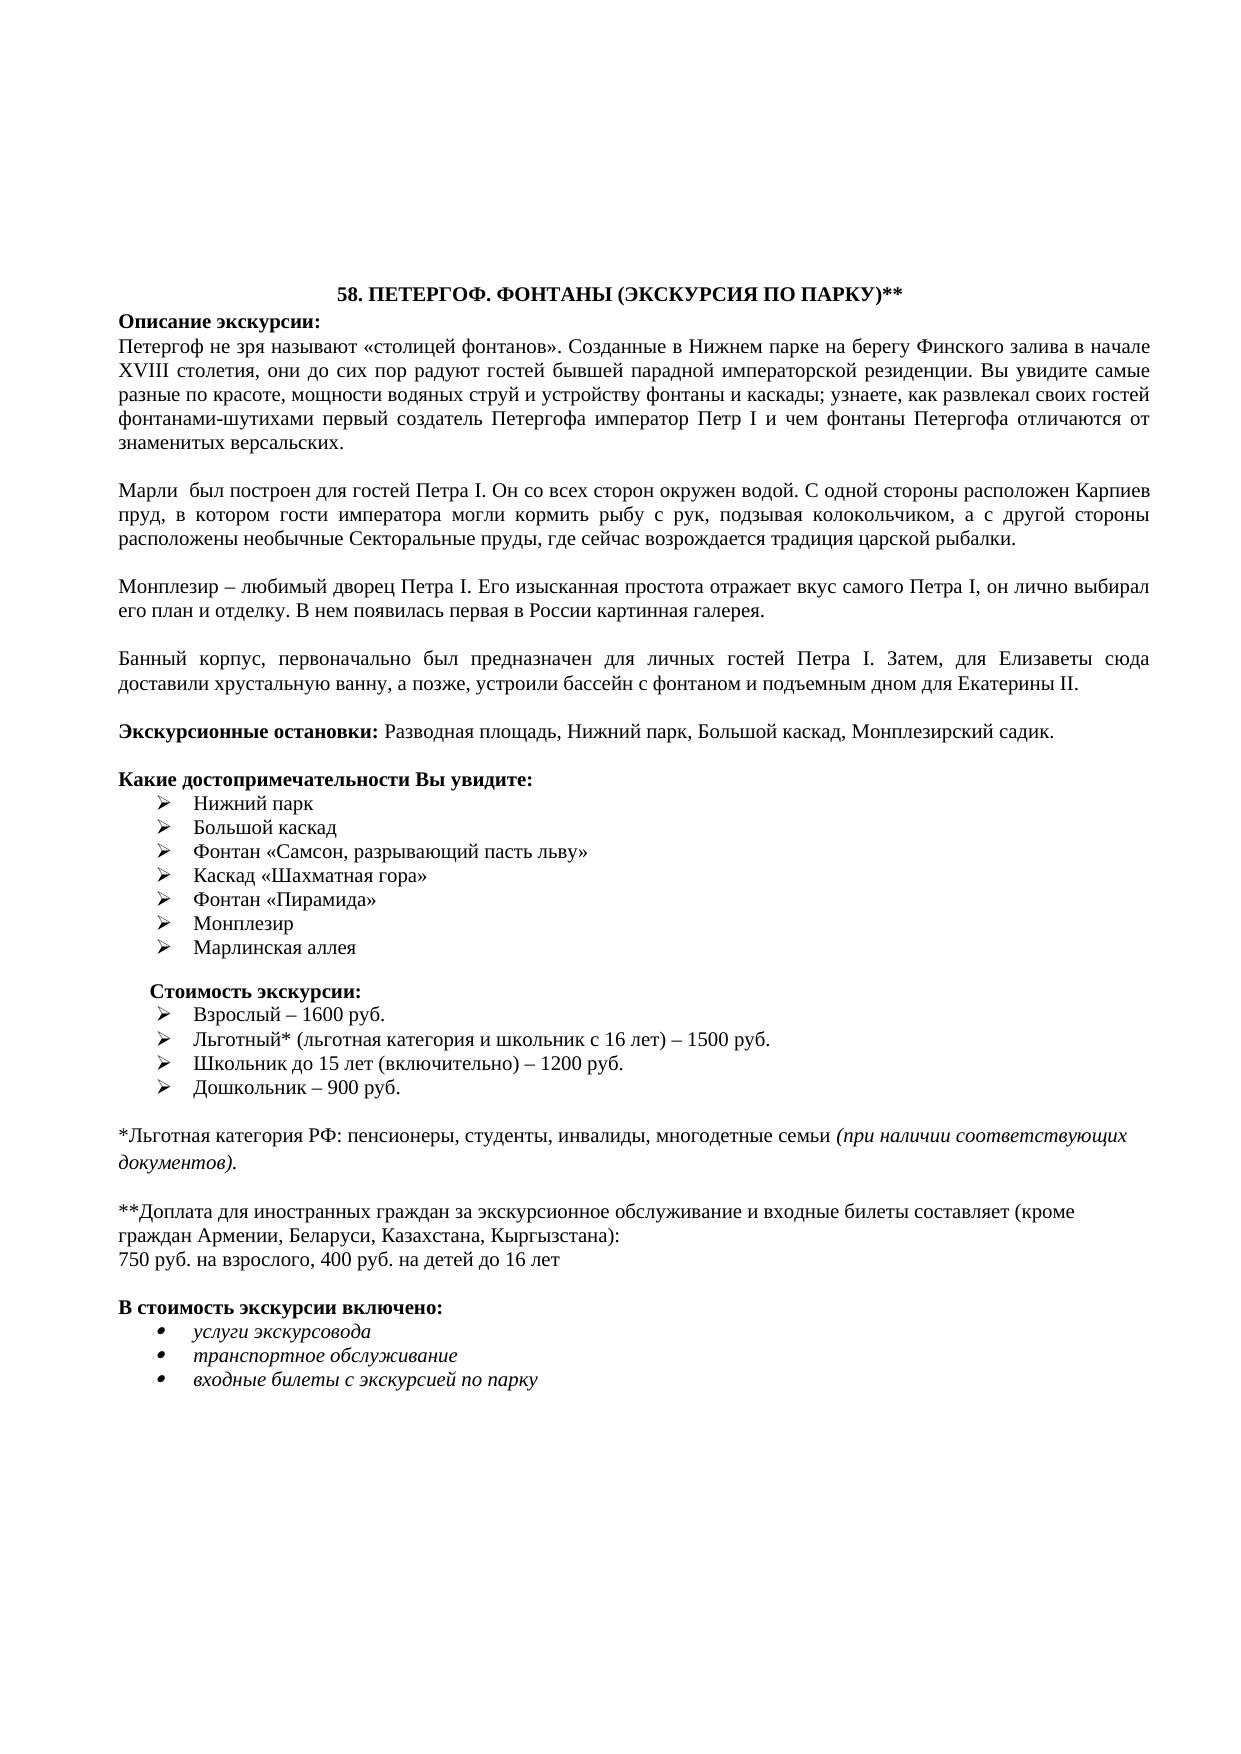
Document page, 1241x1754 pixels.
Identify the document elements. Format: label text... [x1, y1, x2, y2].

text Петергоф не зря называют «столицей фонтанов». Созданные в Нижнем парке на берегу Финского залива в начале XVIII столетия, они до сих пор радуют гостей бывшей парадной императорской резиденции. Вы увидите самые разные по красоте, мощности водяных струй и устройству фонтаны и каскады; узнаете, как развлекал своих гостей фонтанами-шутихами первый создатель Петергофа император Петр I и чем фонтаны Петергофа отличаются от знаменитых версальских. [118, 333, 1152, 454]
list входные билеты с экскурсией по парку [156, 1367, 1152, 1391]
text Монплезир – любимый дворец Петра I. Его изысканная простота отражает вкус самого Петра I, он лично выбирал его план и отделку. В нем появилась первая в России картинная галерея. [118, 574, 1152, 622]
list транспортное обслуживание [156, 1343, 1152, 1367]
list Нижний парк [156, 791, 1152, 815]
list Марлинская аллея [156, 935, 1152, 959]
text Какие достопримечательности Вы увидите: [118, 767, 1152, 791]
list Фонтан «Пирамида» [156, 887, 1152, 911]
text Марли был построен для гостей Петра I. Он со всех сторон окружен водой. С одной стороны расположен Карпиев пруд, в котором гости императора могли кормить рыбу с рук, подзывая колокольчиком, а с другой стороны расположены необычные Секторальные пруды, где сейчас возрождается традиция царской рыбалки. [118, 478, 1152, 550]
text Описание экскурсии: [118, 309, 1152, 333]
text 58. Петергоф. Фонтаны (экскурсия по парку)** [88, 282, 1152, 306]
list Большой каскад [156, 815, 1152, 839]
list Школьник до 15 лет (включительно) – 1200 руб. [156, 1051, 1152, 1074]
list Каскад «Шахматная гора» [156, 863, 1152, 887]
list Льготный* (льготная категория и школьник с 16 лет) – 1500 руб. [156, 1026, 1152, 1051]
text 750 руб. на взрослого, 400 руб. на детей до 16 лет [118, 1247, 1152, 1271]
text Банный корпус, первоначально был предназначен для личных гостей Петра I. Затем, для Елизаветы сюда доставили хрустальную ванну, а позже, устроили бассейн с фонтаном и подъемным дном для Екатерины II. [118, 646, 1152, 694]
list Монплезир [156, 911, 1152, 935]
text *Льготная категория РФ: пенсионеры, студенты, инвалиды, многодетные семьи (при наличии соответствующих документов). [118, 1123, 1152, 1174]
list Взрослый – 1600 руб. [156, 1002, 1152, 1026]
list услуги экскурсовода [156, 1319, 1152, 1343]
list Фонтан «Самсон, разрывающий пасть льву» [156, 839, 1152, 863]
text В стоимость экскурсии включено: [118, 1295, 1152, 1319]
text Экскурсионные остановки: Разводная площадь, Нижний парк, Большой каскад, Монплезирский садик. [118, 718, 1152, 743]
text Стоимость экскурсии: [118, 983, 1152, 1002]
list Дошкольник – 900 руб. [156, 1074, 1152, 1099]
text **Доплата для иностранных граждан за экскурсионное обслуживание и входные билеты составляет (кроме граждан Армении, Беларуси, Казахстана, Кыргызстана): [118, 1199, 1152, 1247]
